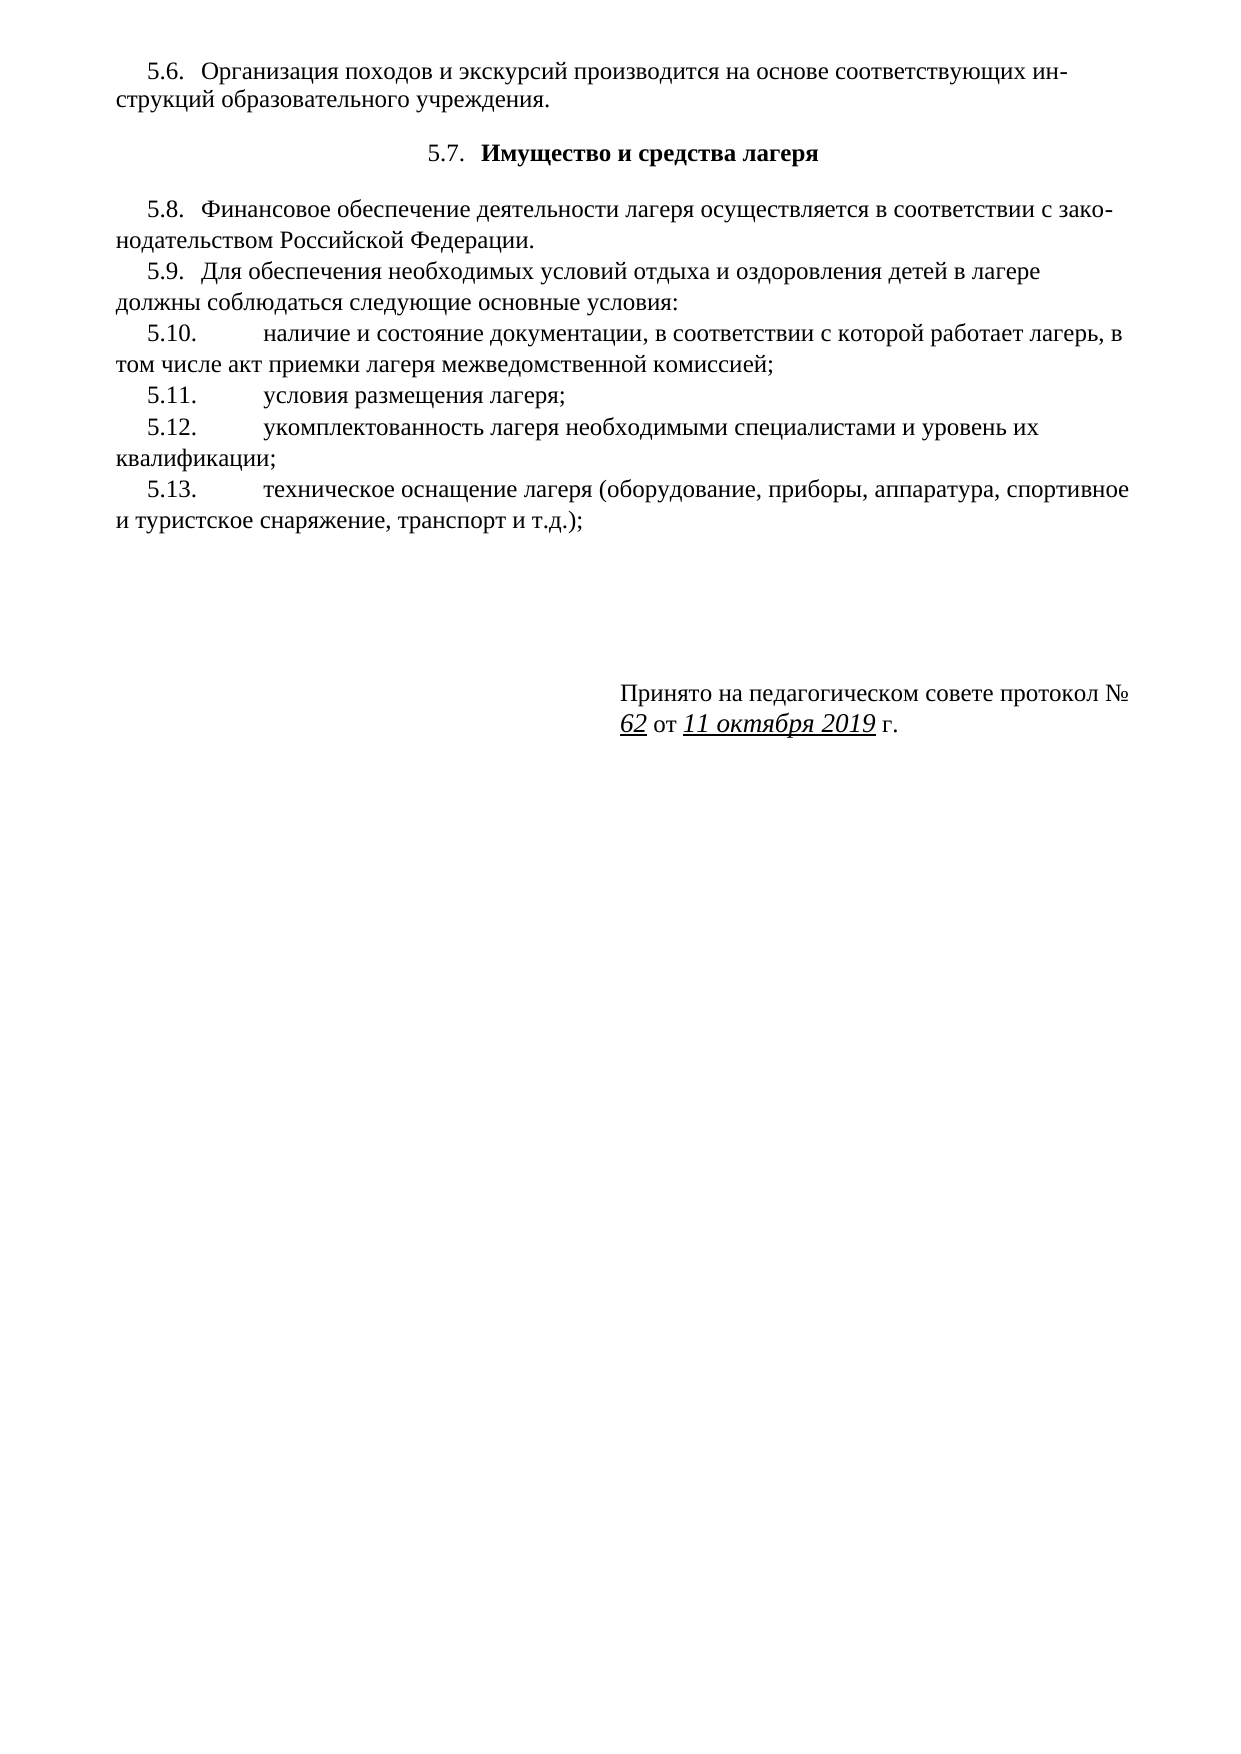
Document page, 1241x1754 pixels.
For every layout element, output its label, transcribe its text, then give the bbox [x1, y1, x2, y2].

list Организация походов и экскурсий производится на основе соответствующих инструкций образовательного учреждения. [116, 57, 1131, 113]
list условия размещения лагеря; [116, 381, 1131, 409]
list укомплектованность лагеря необходимыми специалистами и уровень их квалификации; [116, 412, 1131, 471]
text Принято на педагогическом совете протокол № 62 от 11 октября 2019 г. [620, 678, 1131, 738]
list техническое оснащение лагеря (оборудование, приборы, аппаратура, спортивное и туристское снаряжение, транспорт и т.д.); [116, 474, 1131, 533]
list Имущество и средства лагеря [116, 138, 1131, 167]
list Для обеспечения необходимых условий отдыха и оздоровления детей в лагере должны соблюдаться следующие основные условия: [116, 256, 1131, 316]
list Финансовое обеспечение деятельности лагеря осуществляется в соответствии с законодательством Российской Федерации. [116, 194, 1131, 254]
list наличие и состояние документации, в соответствии с которой работает лагерь, в том числе акт приемки лагеря межведомственной комиссией; [116, 318, 1131, 378]
